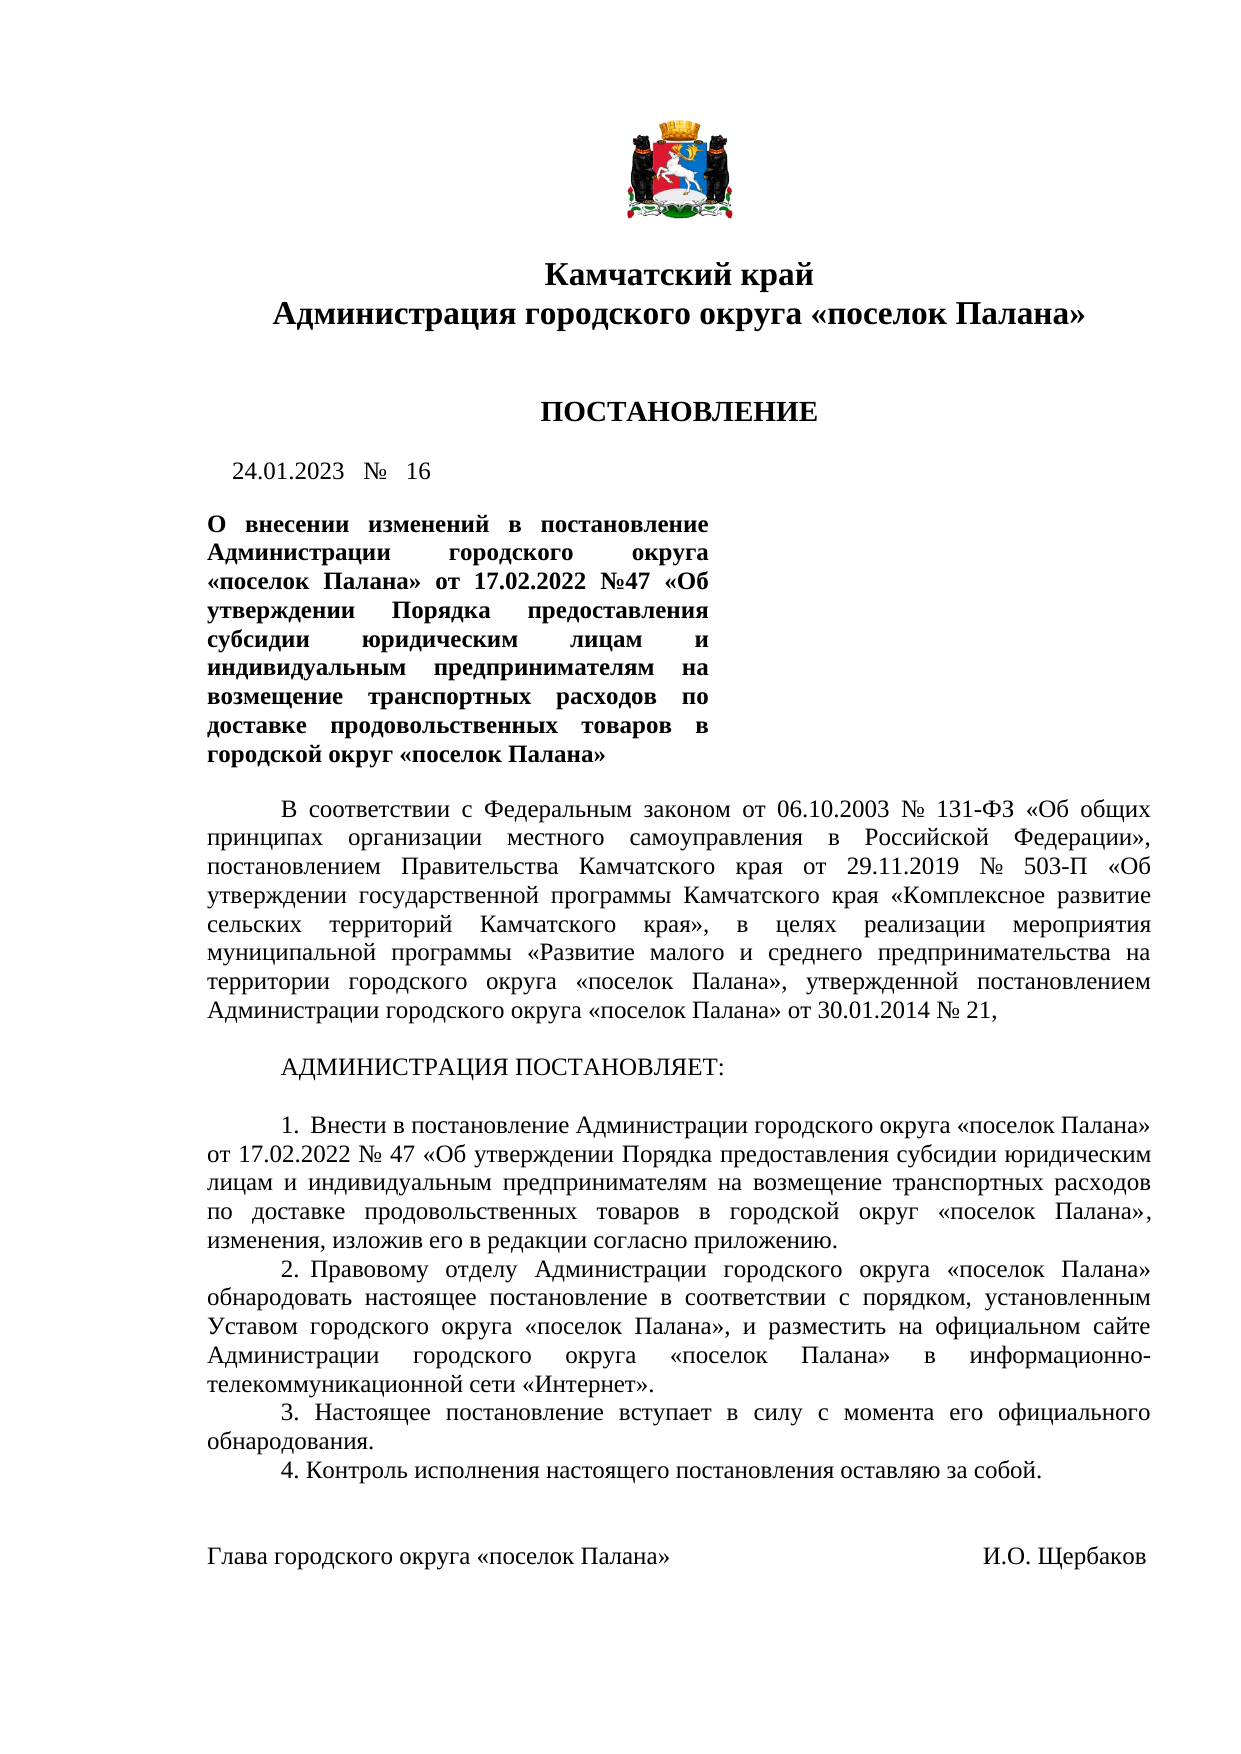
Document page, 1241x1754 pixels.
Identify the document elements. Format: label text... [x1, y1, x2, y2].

list Правовому отделу Администрации городского округа «поселок Палана» обнародовать настоящее постановление в соответствии с порядком, установленным Уставом городского округа «поселок Палана», и разместить на официальном сайте Администрации городского округа «поселок Палана» в информационно-телекоммуникационной сети «Интернет». [207, 1254, 1152, 1397]
text 3. Настоящее постановление вступает в силу с момента его официального обнародования. [207, 1397, 1152, 1455]
text АДМИНИСТРАЦИЯ ПОСТАНОВЛЯЕТ: [207, 1052, 1152, 1081]
text О внесении изменений в постановление Администрации городского округа «поселок Палана» от 17.02.2022 №47 «Об утверждении Порядка предоставления субсидии юридическим лицам и индивидуальным предпринимателям на возмещение транспортных расходов по доставке продовольственных товаров в городской округ «поселок Палана» [207, 509, 709, 767]
text ПОСТАНОВЛЕНИЕ [207, 394, 1152, 427]
text Глава городского округа «поселок Палана» И.О. Щербаков [207, 1541, 1152, 1570]
picture [623, 120, 735, 224]
list Внести в постановление Администрации городского округа «поселок Палана» от 17.02.2022 № 47 «Об утверждении Порядка предоставления субсидии юридическим лицам и индивидуальным предпринимателям на возмещение транспортных расходов по доставке продовольственных товаров в городской округ «поселок Палана», изменения, изложив его в редакции согласно приложению. [207, 1110, 1152, 1254]
text Камчатский край [207, 255, 1152, 293]
text 24.01.2023 № 16 [207, 456, 1152, 485]
subtitle В соответствии с Федеральным законом от 06.10.2003 № 131-ФЗ «Об общих принципах организации местного самоуправления в Российской Федерации», постановлением Правительства Камчатского края от 29.11.2019 № 503-П «Об утверждении государственной программы Камчатского края «Комплексное развитие сельских территорий Камчатского края», в целях реализации мероприятия муниципальной программы «Развитие малого и среднего предпринимательства на территории городского округа «поселок Палана», утвержденной постановлением Администрации городского округа «поселок Палана» от 30.01.2014 № 21, [207, 794, 1152, 1024]
text 4. Контроль исполнения настоящего постановления оставляю за собой. [207, 1455, 1152, 1484]
text Администрация городского округа «поселок Палана» [207, 293, 1152, 331]
